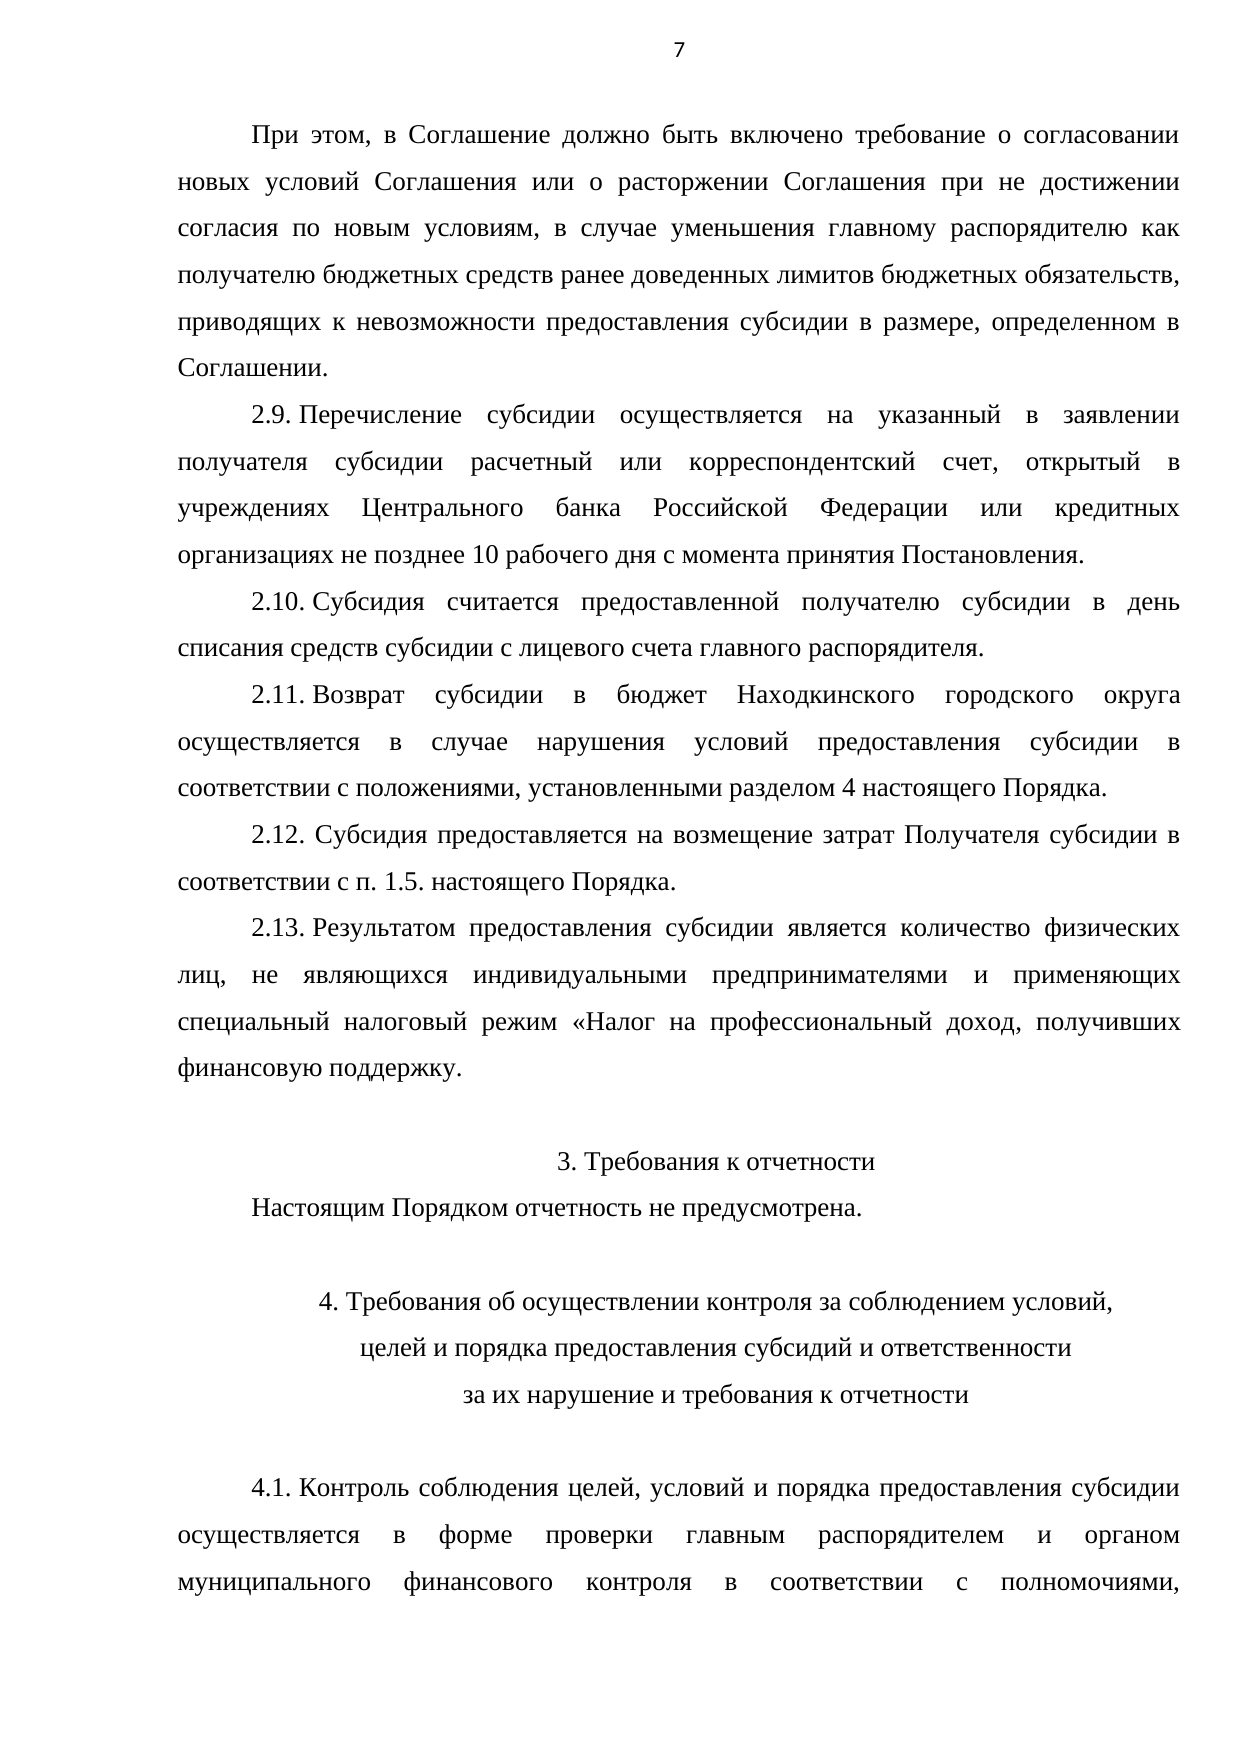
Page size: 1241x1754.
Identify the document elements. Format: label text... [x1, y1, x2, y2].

text Настоящим Порядком отчетность не предусмотрена. [177, 1191, 1181, 1223]
text целей и порядка предоставления субсидий и ответственности [177, 1331, 1181, 1363]
text 4. Требования об осуществлении контроля за соблюдением условий, [177, 1285, 1181, 1316]
text 2.9. Перечисление субсидии осуществляется на указанный в заявлении получателя субсидии расчетный или корреспондентский счет, открытый в учреждениях Центрального банка Российской Федерации или кредитных организациях не позднее 10 рабочего дня с момента принятия Постановления. [177, 398, 1181, 569]
text 2.13. Результатом предоставления субсидии является количество физических лиц, не являющихся индивидуальными предпринимателями и применяющих специальный налоговый режим «Налог на профессиональный доход, получивших финансовую поддержку. [177, 911, 1181, 1083]
text за их нарушение и требования к отчетности [177, 1378, 1181, 1409]
text 2.10. Субсидия считается предоставленной получателю субсидии в день списания средств субсидии с лицевого счета главного распорядителя. [177, 585, 1181, 663]
text 3. Требования к отчетности [177, 1145, 1181, 1176]
text 2.11. Возврат субсидии в бюджет Находкинского городского округа осуществляется в случае нарушения условий предоставления субсидии в соответствии с положениями, установленными разделом 4 настоящего Порядка. [177, 678, 1181, 803]
text 2.12. Субсидия предоставляется на возмещение затрат Получателя субсидии в соответствии с п. 1.5. настоящего Порядка. [177, 818, 1181, 896]
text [177, 1471, 1181, 1596]
text При этом, в Соглашение должно быть включено требование о согласовании новых условий Соглашения или о расторжении Соглашения при не достижении согласия по новым условиям, в случае уменьшения главному распорядителю как получателю бюджетных средств ранее доведенных лимитов бюджетных обязательств, приводящих к невозможности предоставления субсидии в размере, определенном в Соглашении. [177, 118, 1181, 383]
